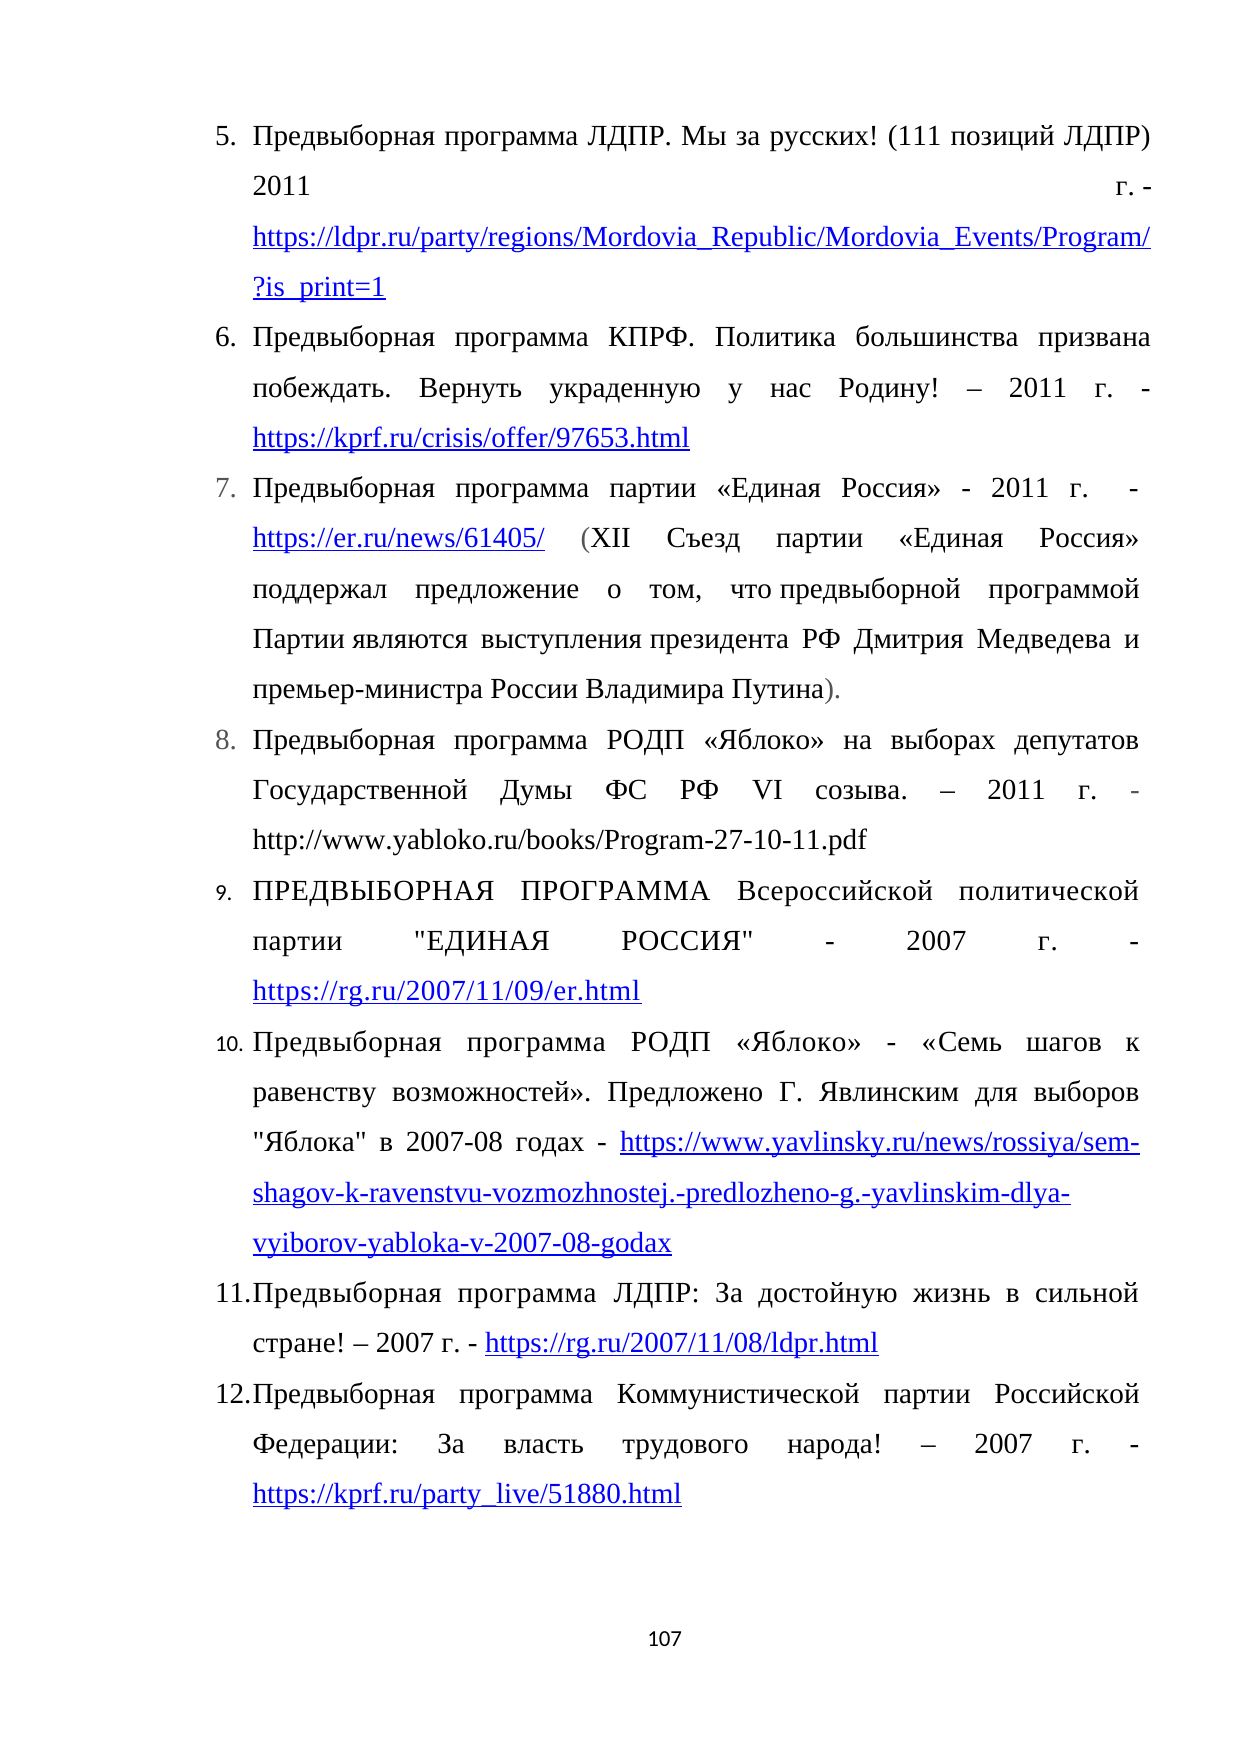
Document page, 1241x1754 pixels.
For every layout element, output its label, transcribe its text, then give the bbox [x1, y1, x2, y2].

list ПРЕДВЫБОРНАЯ ПРОГРАММА Всероссийской политической партии "ЕДИНАЯ РОССИЯ" - 2007 г. - https://rg.ru/2007/11/09/er.html [215, 873, 1140, 1007]
list Предвыборная программа КПРФ. Политика большинства призвана побеждать. Вернуть украденную у нас Родину! – 2011 г. - https://kprf.ru/crisis/offer/97653.html [215, 319, 1152, 453]
list Предвыборная программа РОДП «Яблоко» - «Семь шагов к равенству возможностей». Предложено Г. Явлинским для выборов "Яблока" в 2007-08 годах - https://www.yavlinsky.ru/news/rossiya/sem-shagov-k-ravenstvu-vozmozhnostej.-predlozheno-g.-yavlinskim-dlya-vyiborov-yabloka-v-2007-08-godax [215, 1024, 1140, 1258]
list Предвыборная программа РОДП «Яблоко» на выборах депутатов Государственной Думы ФС РФ VI созыва. – 2011 г. - http://www.yabloko.ru/books/Program-27-10-11.pdf [215, 722, 1140, 856]
list Предвыборная программа партии «Единая Россия» - 2011 г. - https://er.ru/news/61405/ (XII Съезд партии «Единая Россия» поддержал предложение о том, что предвыборной программой Партии являются выступления президента РФ Дмитрия Медведева и премьер-министра России Владимира Путина). [215, 470, 1140, 705]
list Предвыборная программа Коммунистической партии Российской Федерации: За власть трудового народа! – 2007 г. - https://kprf.ru/party_live/51880.html [215, 1376, 1140, 1510]
list Предвыборная программа ЛДПР: За достойную жизнь в сильной стране! – 2007 г. - https://rg.ru/2007/11/08/ldpr.html [215, 1275, 1140, 1359]
list Предвыборная программа ЛДПР. Мы за русских! (111 позиций ЛДПР) 2011 г. - https://ldpr.ru/party/regions/Mordovia_Republic/Mordovia_Events/Program/?is_print=1 [215, 118, 1152, 303]
